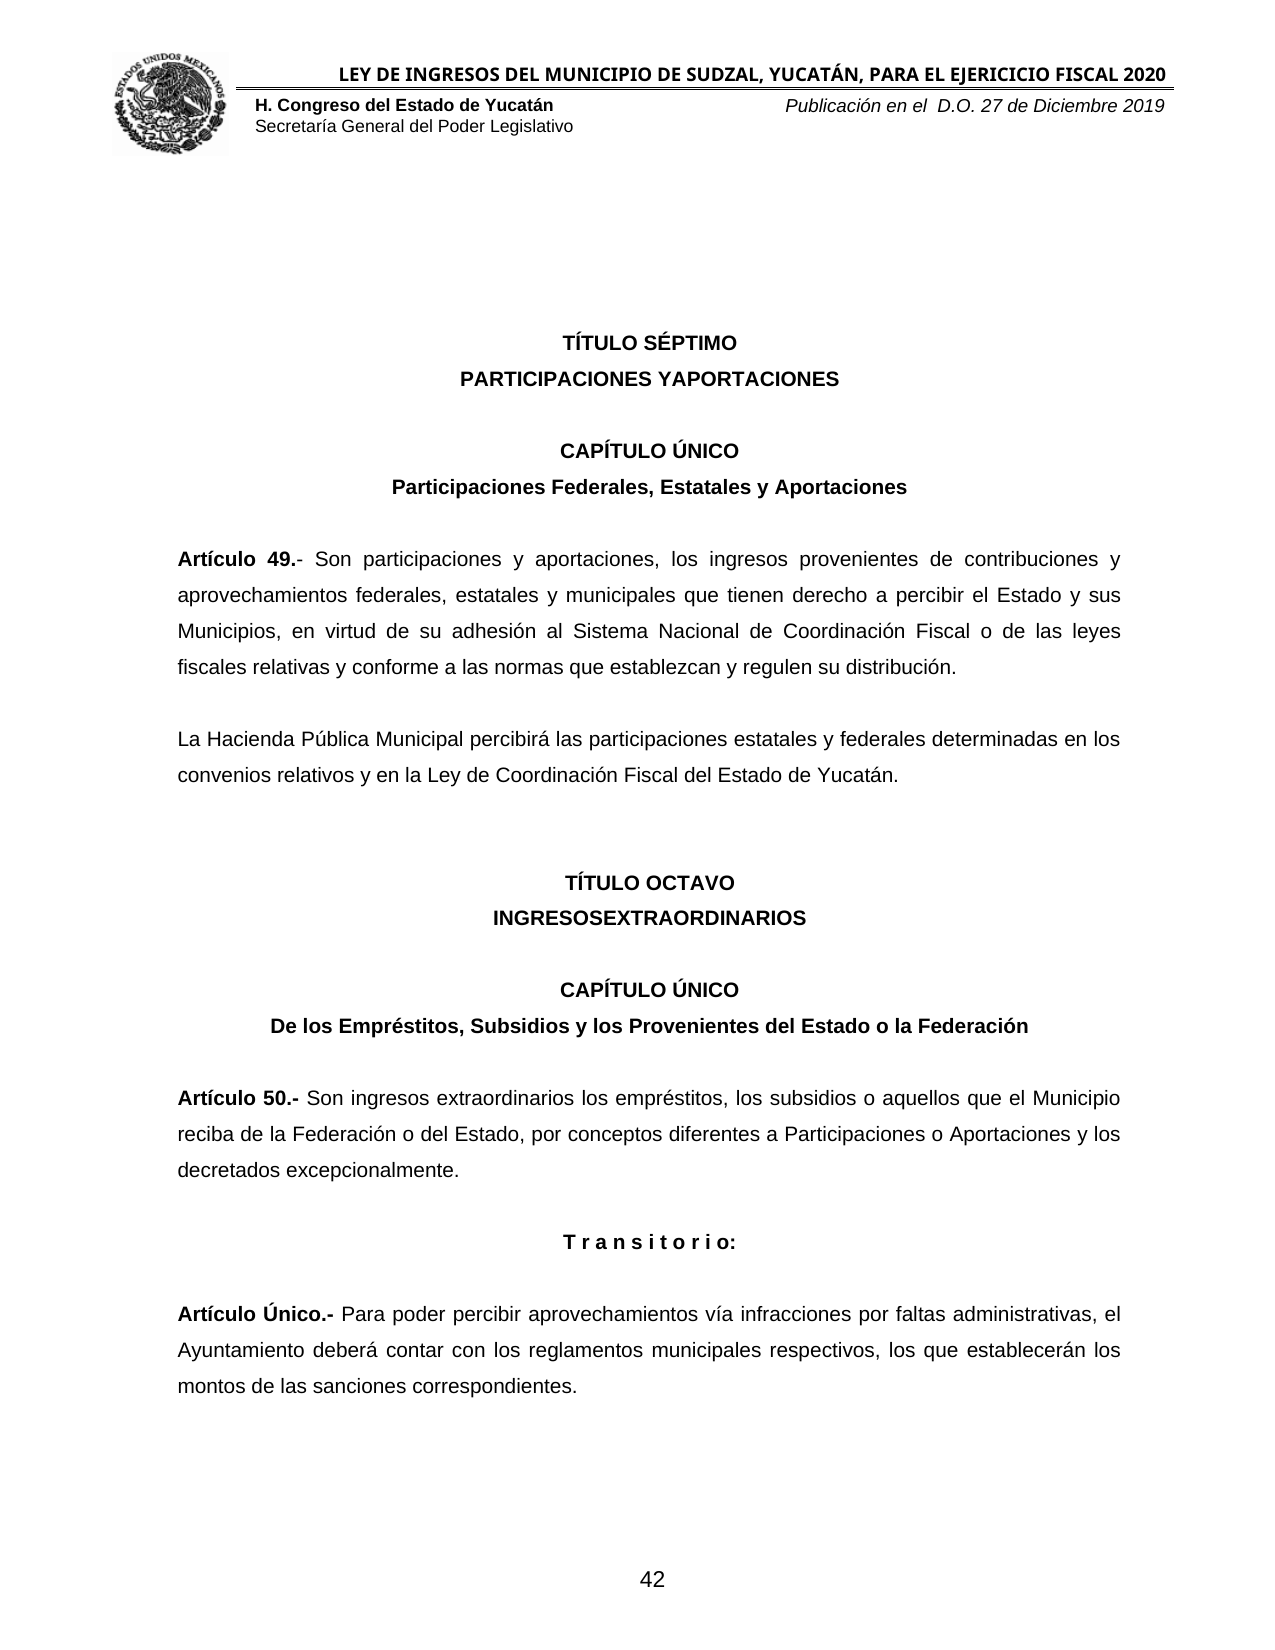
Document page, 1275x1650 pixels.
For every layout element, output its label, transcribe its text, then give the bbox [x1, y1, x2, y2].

text De los Empréstitos, Subsidios y los Provenientes del Estado o la Federación [177, 1014, 1122, 1038]
text CAPÍTULO ÚNICO [177, 978, 1122, 1002]
subtitle PARTICIPACIONES YAPORTACIONES [177, 367, 1122, 391]
subtitle TÍTULO OCTAVO [177, 870, 1122, 894]
text Participaciones Federales, Estatales y Aportaciones [177, 475, 1122, 499]
subtitle TÍTULO SÉPTIMO [177, 331, 1122, 355]
text La Hacienda Pública Municipal percibirá las participaciones estatales y federales determinadas en los convenios relativos y en la Ley de Coordinación Fiscal del Estado de Yucatán. [177, 727, 1122, 786]
subtitle INGRESOSEXTRAORDINARIOS [177, 906, 1122, 930]
text CAPÍTULO ÚNICO [177, 439, 1122, 463]
text Artículo Único.- Para poder percibir aprovechamientos vía infracciones por faltas administrativas, el Ayuntamiento deberá contar con los reglamentos municipales respectivos, los que establecerán los montos de las sanciones correspondientes. [177, 1302, 1122, 1397]
text Artículo 49.- Son participaciones y aportaciones, los ingresos provenientes de contribuciones y aprovechamientos federales, estatales y municipales que tienen derecho a percibir el Estado y sus Municipios, en virtud de su adhesión al Sistema Nacional de Coordinación Fiscal o de las leyes fiscales relativas y conforme a las normas que establezcan y regulen su distribución. [177, 547, 1122, 679]
text Artículo 50.- Son ingresos extraordinarios los empréstitos, los subsidios o aquellos que el Municipio reciba de la Federación o del Estado, por conceptos diferentes a Participaciones o Aportaciones y los decretados excepcionalmente. [177, 1086, 1122, 1182]
subtitle T r a n s i t o r i o: [177, 1230, 1122, 1254]
